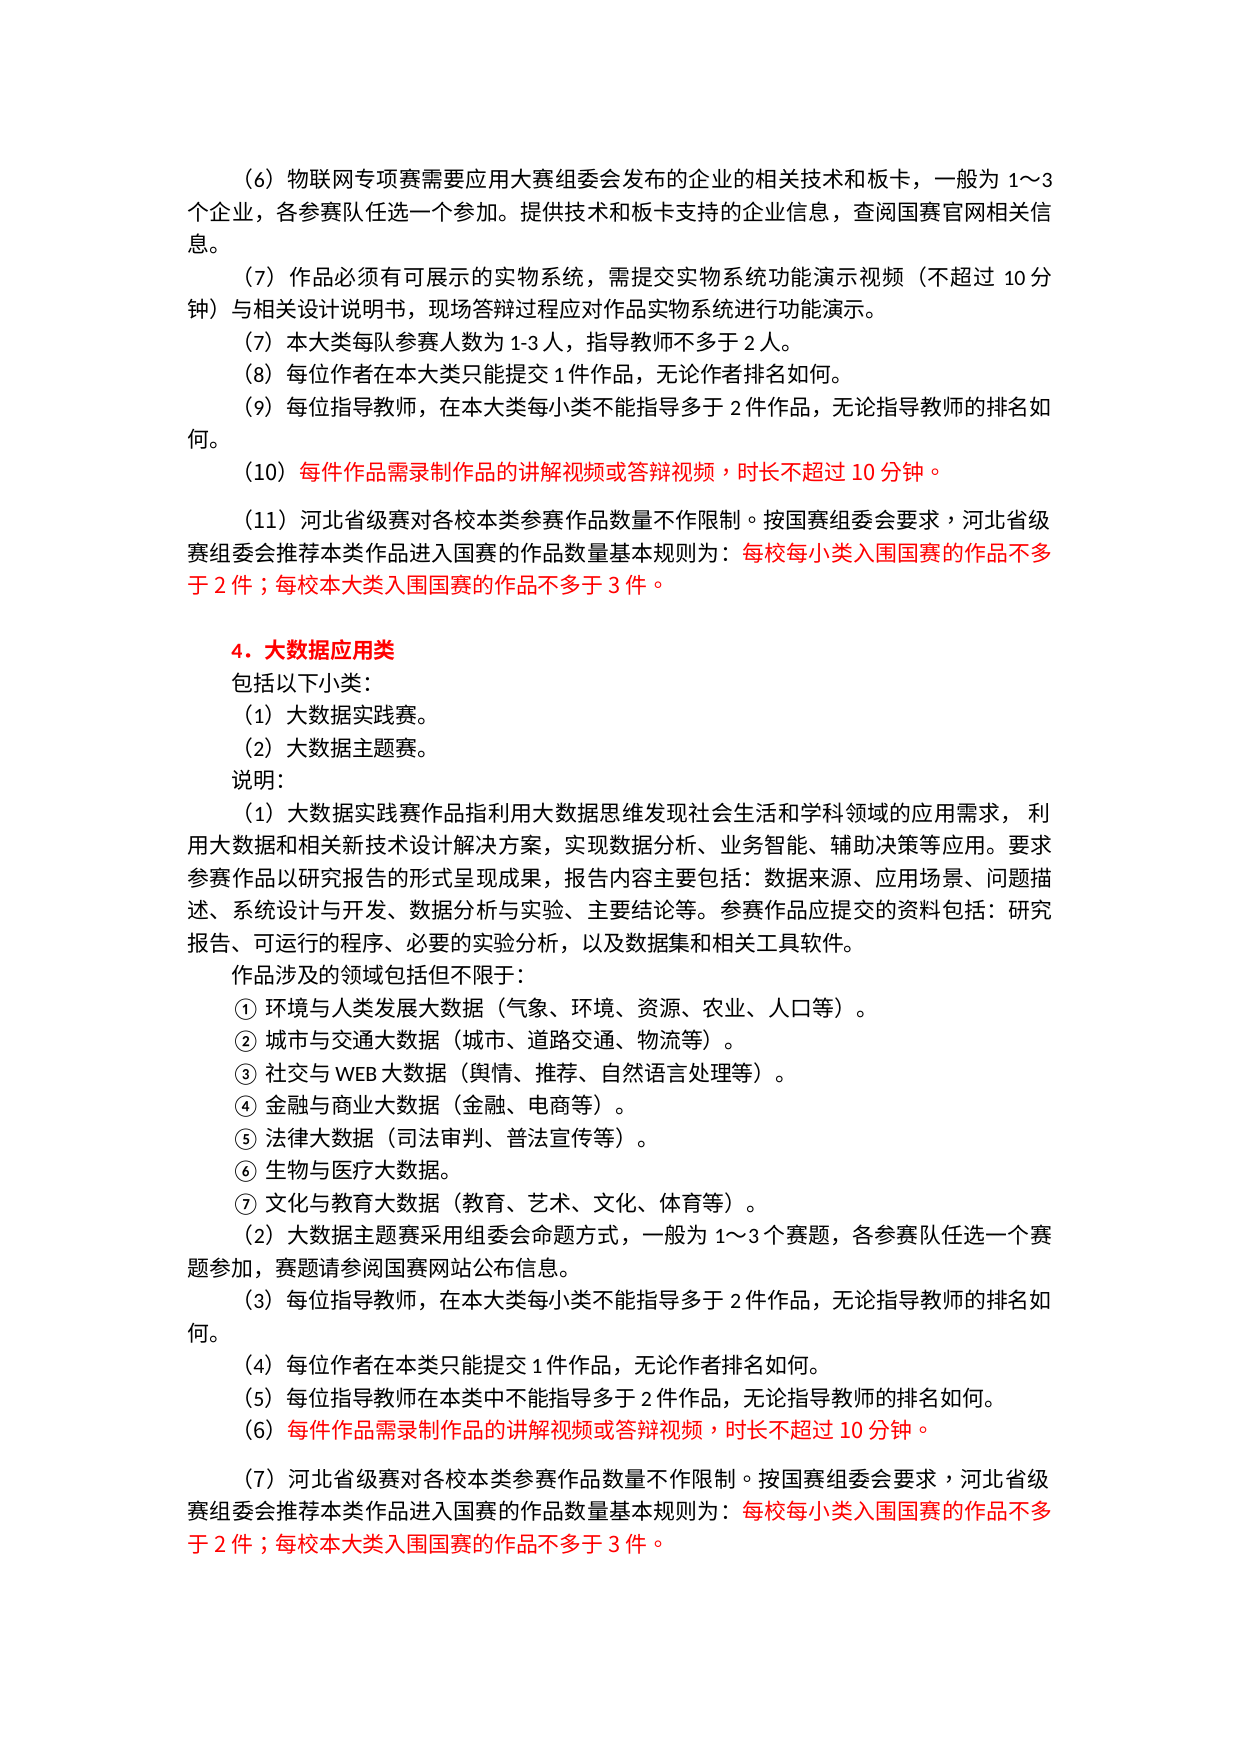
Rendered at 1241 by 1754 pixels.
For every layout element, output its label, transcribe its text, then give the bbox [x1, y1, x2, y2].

text ⑥ 生物与医疗大数据。 [187, 1153, 1053, 1185]
text （3）每位指导教师，在本大类每小类不能指导多于2件作品，无论指导教师的排名如何。 [187, 1283, 1053, 1348]
text （7）本大类每队参赛人数为1-3人，指导教师不多于2人。 [187, 324, 1053, 357]
text ③ 社交与WEB大数据（舆情、推荐、自然语言处理等）。 [187, 1055, 1053, 1088]
text （4）每位作者在本类只能提交1件作品，无论作者排名如何。 [187, 1348, 1053, 1380]
text （10）每件作品需录制作品的讲解视频或答辩视频，时长不超过 10 分钟。 [187, 454, 1053, 487]
text 作品涉及的领域包括但不限于： [187, 958, 1053, 990]
text （1）大数据实践赛作品指利用大数据思维发现社会生活和学科领域的应用需求， 利用大数据和相关新技术设计解决方案，实现数据分析、业务智能、辅助决策等应用。要求参赛作品以研究报告的形式呈现成果，报告内容主要包括：数据来源、应用场景、问题描述、系统设计与开发、数据分析与实验、主要结论等。参赛作品应提交的资料包括：研究报告、可运行的程序、必要的实验分析，以及数据集和相关工具软件。 [187, 795, 1053, 958]
text （11）河北省级赛对各校本类参赛作品数量不作限制。按国赛组委会要求，河北省级赛组委会推荐本类作品进入国赛的作品数量基本规则为：每校每小类入围国赛的作品不多于 2 件；每校本大类入围国赛的作品不多于 3 件。 [187, 503, 1053, 600]
text （2）大数据主题赛采用组委会命题方式，一般为1～3个赛题，各参赛队任选一个赛题参加，赛题请参阅国赛网站公布信息。 [187, 1218, 1053, 1283]
text （8）每位作者在本大类只能提交1件作品，无论作者排名如何。 [187, 357, 1053, 389]
text （7）河北省级赛对各校本类参赛作品数量不作限制。按国赛组委会要求，河北省级赛组委会推荐本类作品进入国赛的作品数量基本规则为：每校每小类入围国赛的作品不多于 2 件；每校本大类入围国赛的作品不多于 3 件。 [187, 1461, 1053, 1559]
text ⑤ 法律大数据（司法审判、普法宣传等）。 [187, 1120, 1053, 1153]
text （2）大数据主题赛。 [187, 730, 1053, 763]
text ① 环境与人类发展大数据（气象、环境、资源、农业、人口等）。 [187, 990, 1053, 1023]
text ② 城市与交通大数据（城市、道路交通、物流等）。 [187, 1023, 1053, 1055]
text （7）作品必须有可展示的实物系统，需提交实物系统功能演示视频（不超过10分钟）与相关设计说明书，现场答辩过程应对作品实物系统进行功能演示。 [187, 259, 1053, 324]
text （6）物联网专项赛需要应用大赛组委会发布的企业的相关技术和板卡，一般为1～3个企业，各参赛队任选一个参加。提供技术和板卡支持的企业信息，查阅国赛官网相关信息。 [187, 162, 1053, 259]
text 4．大数据应用类 [231, 633, 1053, 665]
text 说明： [187, 763, 1053, 795]
text ⑦ 文化与教育大数据（教育、艺术、文化、体育等）。 [187, 1185, 1053, 1218]
text （1）大数据实践赛。 [187, 698, 1053, 730]
text （6）每件作品需录制作品的讲解视频或答辩视频，时长不超过 10 分钟。 [187, 1413, 1053, 1445]
text （9）每位指导教师，在本大类每小类不能指导多于2件作品，无论指导教师的排名如何。 [187, 389, 1053, 454]
text 包括以下小类： [187, 665, 1053, 698]
text （5）每位指导教师在本类中不能指导多于2件作品，无论指导教师的排名如何。 [187, 1380, 1053, 1413]
text ④ 金融与商业大数据（金融、电商等）。 [187, 1088, 1053, 1120]
